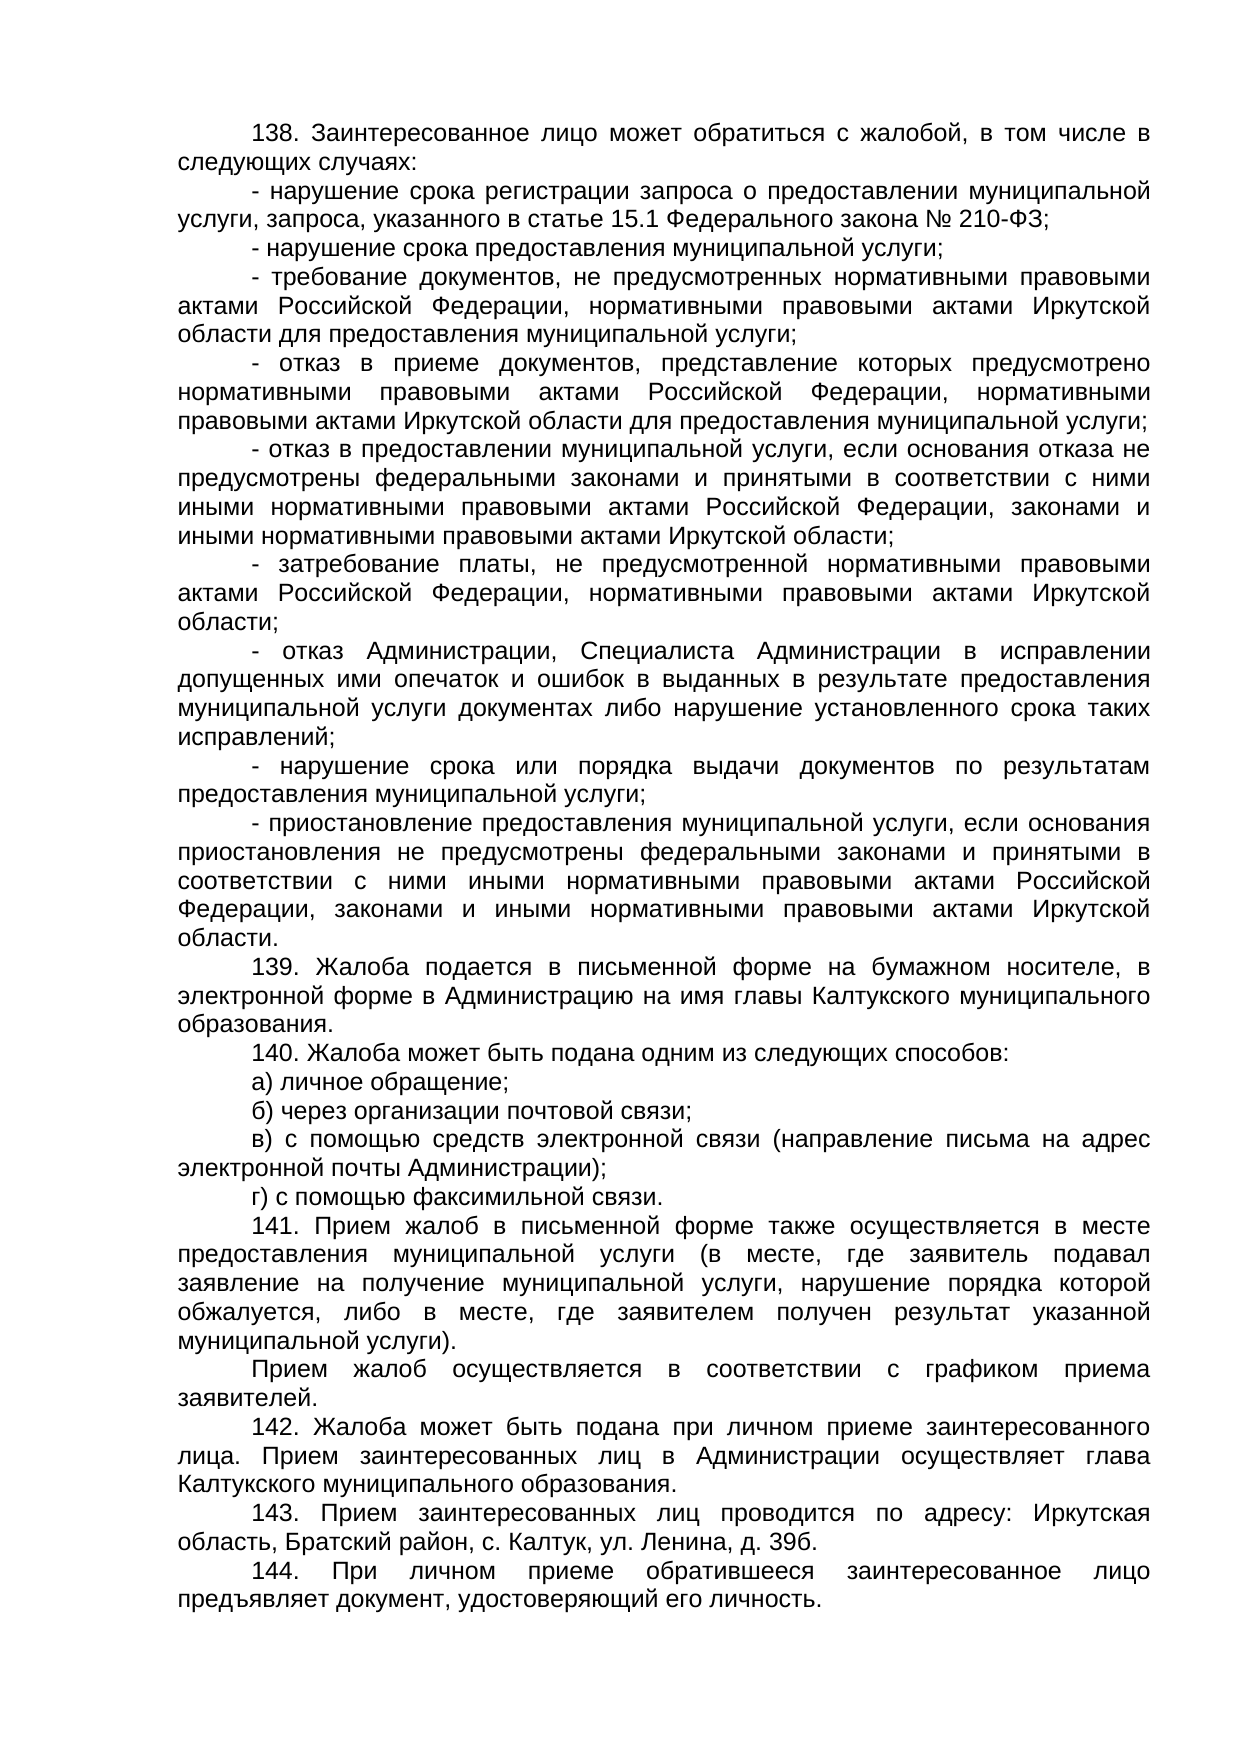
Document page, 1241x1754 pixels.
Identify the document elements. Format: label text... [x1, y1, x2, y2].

text - требование документов, не предусмотренных нормативными правовыми актами Российской Федерации, нормативными правовыми актами Иркутской области для предоставления муниципальной услуги; [177, 262, 1152, 348]
text а) личное обращение; [177, 1067, 1152, 1096]
text 140. Жалоба может быть подана одним из следующих способов: [177, 1038, 1152, 1067]
text 141. Прием жалоб в письменной форме также осуществляется в месте предоставления муниципальной услуги (в месте, где заявитель подавал заявление на получение муниципальной услуги, нарушение порядка которой обжалуется, либо в месте, где заявителем получен результат указанной муниципальной услуги). [177, 1211, 1152, 1354]
text - нарушение срока предоставления муниципальной услуги; [177, 233, 1152, 262]
text - нарушение срока или порядка выдачи документов по результатам предоставления муниципальной услуги; [177, 751, 1152, 808]
text 143. Прием заинтересованных лиц проводится по адресу: Иркутская область, Братский район, с. Калтук, ул. Ленина, д. 39б. [177, 1498, 1152, 1556]
text - отказ в предоставлении муниципальной услуги, если основания отказа не предусмотрены федеральными законами и принятыми в соответствии с ними иными нормативными правовыми актами Российской Федерации, законами и иными нормативными правовыми актами Иркутской области; [177, 434, 1152, 549]
text Прием жалоб осуществляется в соответствии с графиком приема заявителей. [177, 1354, 1152, 1412]
text - нарушение срока регистрации запроса о предоставлении муниципальной услуги, запроса, указанного в статье 15.1 Федерального закона № 210-ФЗ; [177, 176, 1152, 233]
text г) с помощью факсимильной связи. [177, 1182, 1152, 1211]
text 142. Жалоба может быть подана при личном приеме заинтересованного лица. Прием заинтересованных лиц в Администрации осуществляет глава Калтукского муниципального образования. [177, 1412, 1152, 1498]
text - отказ Администрации, Специалиста Администрации в исправлении допущенных ими опечаток и ошибок в выданных в результате предоставления муниципальной услуги документах либо нарушение установленного срока таких исправлений; [177, 636, 1152, 751]
text б) через организации почтовой связи; [177, 1096, 1152, 1124]
text 144. При личном приеме обратившееся заинтересованное лицо предъявляет документ, удостоверяющий его личность. [177, 1556, 1152, 1613]
text 138. Заинтересованное лицо может обратиться с жалобой, в том числе в следующих случаях: [177, 118, 1152, 176]
text в) с помощью средств электронной связи (направление письма на адрес электронной почты Администрации); [177, 1124, 1152, 1182]
text - затребование платы, не предусмотренной нормативными правовыми актами Российской Федерации, нормативными правовыми актами Иркутской области; [177, 549, 1152, 636]
text - отказ в приеме документов, представление которых предусмотрено нормативными правовыми актами Российской Федерации, нормативными правовыми актами Иркутской области для предоставления муниципальной услуги; [177, 348, 1152, 434]
text 139. Жалоба подается в письменной форме на бумажном носителе, в электронной форме в Администрацию на имя главы Калтукского муниципального образования. [177, 952, 1152, 1038]
text - приостановление предоставления муниципальной услуги, если основания приостановления не предусмотрены федеральными законами и принятыми в соответствии с ними иными нормативными правовыми актами Российской Федерации, законами и иными нормативными правовыми актами Иркутской области. [177, 808, 1152, 952]
